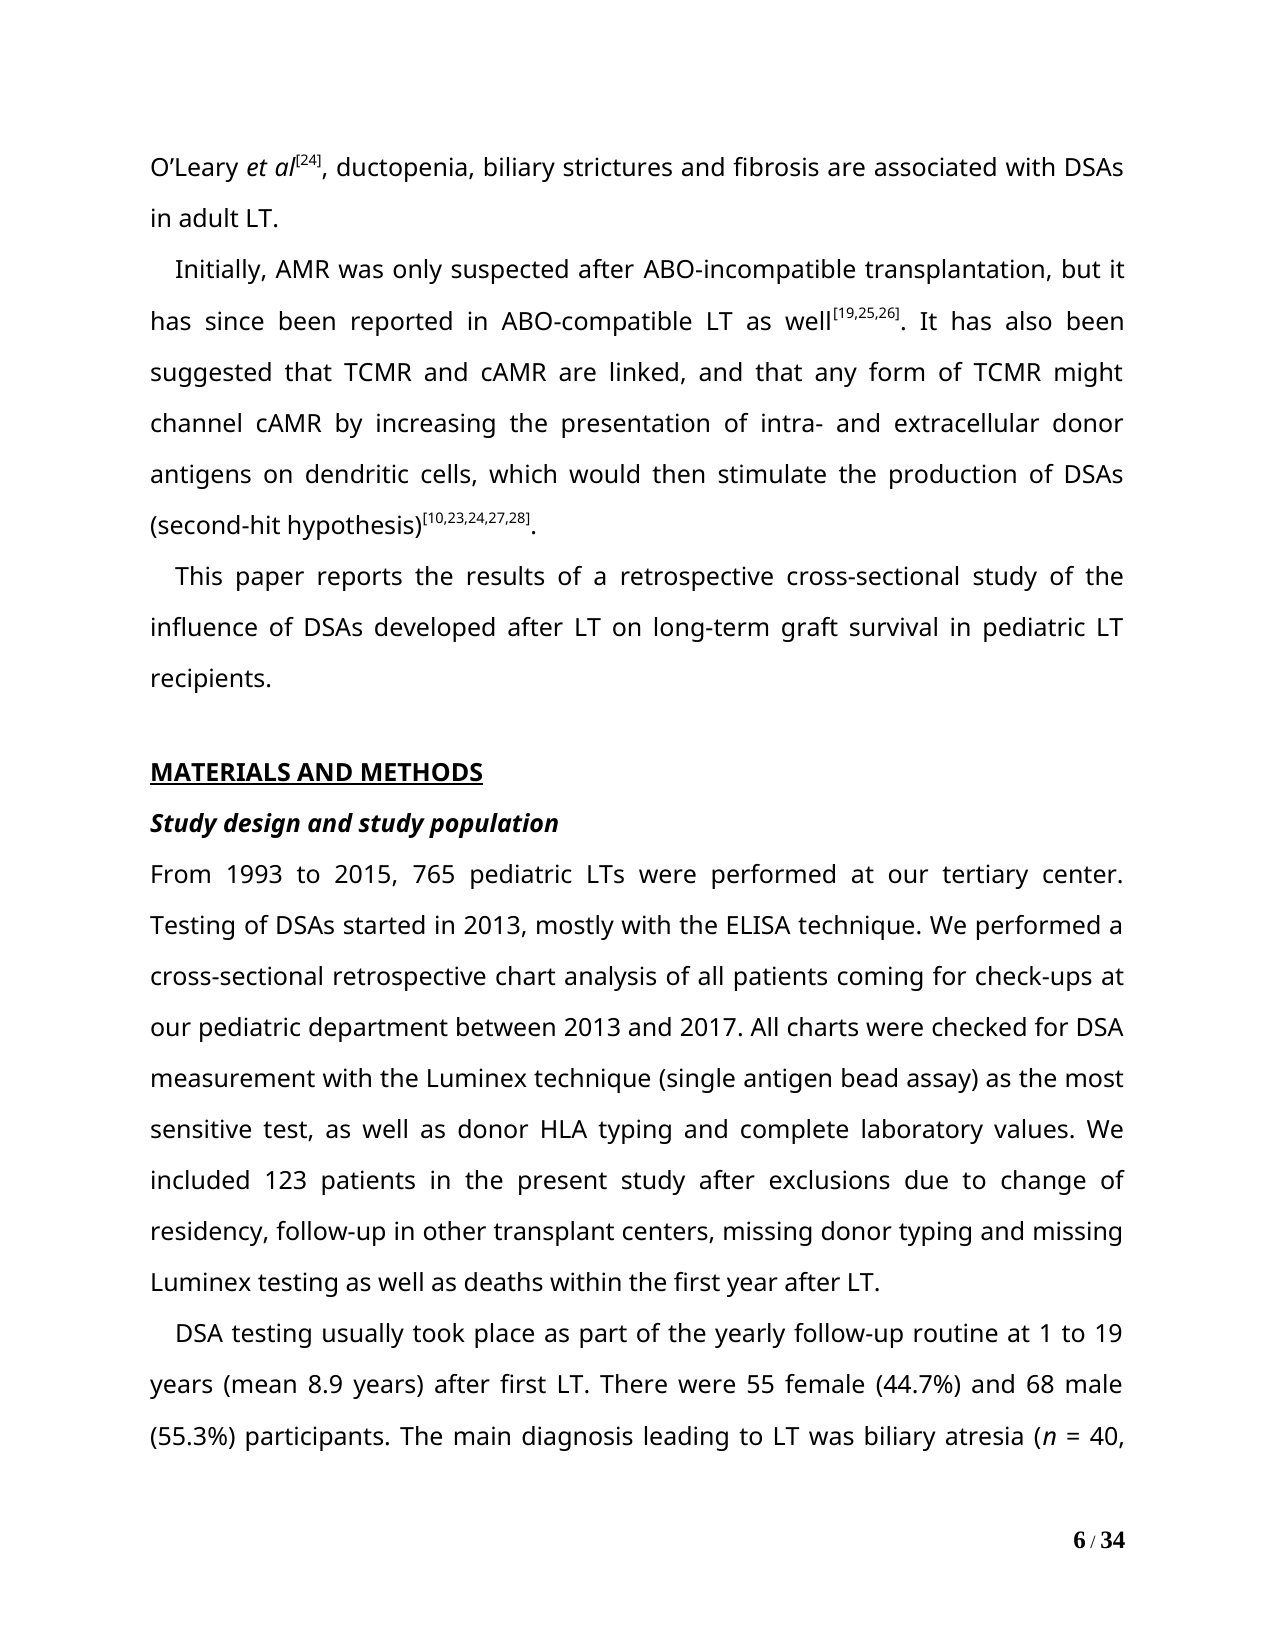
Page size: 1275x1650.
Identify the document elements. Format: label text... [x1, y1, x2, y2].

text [150, 150, 1125, 235]
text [150, 1316, 1125, 1452]
text Study design and study population [150, 806, 1125, 840]
text This paper reports the results of a retrospective cross-sectional study of the influence of DSAs developed after LT on long-term graft survival in pediatric LT recipients. [150, 558, 1125, 694]
text From 1993 to 2015, 765 pediatric LTs were performed at our tertiary center. Testing of DSAs started in 2013, mostly with the ELISA technique. We performed a cross-sectional retrospective chart analysis of all patients coming for check-ups at our pediatric department between 2013 and 2017. All charts were checked for DSA measurement with the Luminex technique (single antigen bead assay) as the most sensitive test, as well as donor HLA typing and complete laboratory values. We included 123 patients in the present study after exclusions due to change of residency, follow-up in other transplant centers, missing donor typing and missing Luminex testing as well as deaths within the first year after LT. [150, 857, 1125, 1299]
text Initially, AMR was only suspected after ABO-incompatible transplantation, but it has since been reported in ABO-compatible LT as well[19,25,26]. It has also been suggested that TCMR and cAMR are linked, and that any form of TCMR might channel cAMR by increasing the presentation of intra- and extracellular donor antigens on dendritic cells, which would then stimulate the production of DSAs (second-hit hypothesis)[10,23,24,27,28]. [150, 252, 1125, 541]
text MATERIALS AND METHODS [150, 754, 1125, 789]
